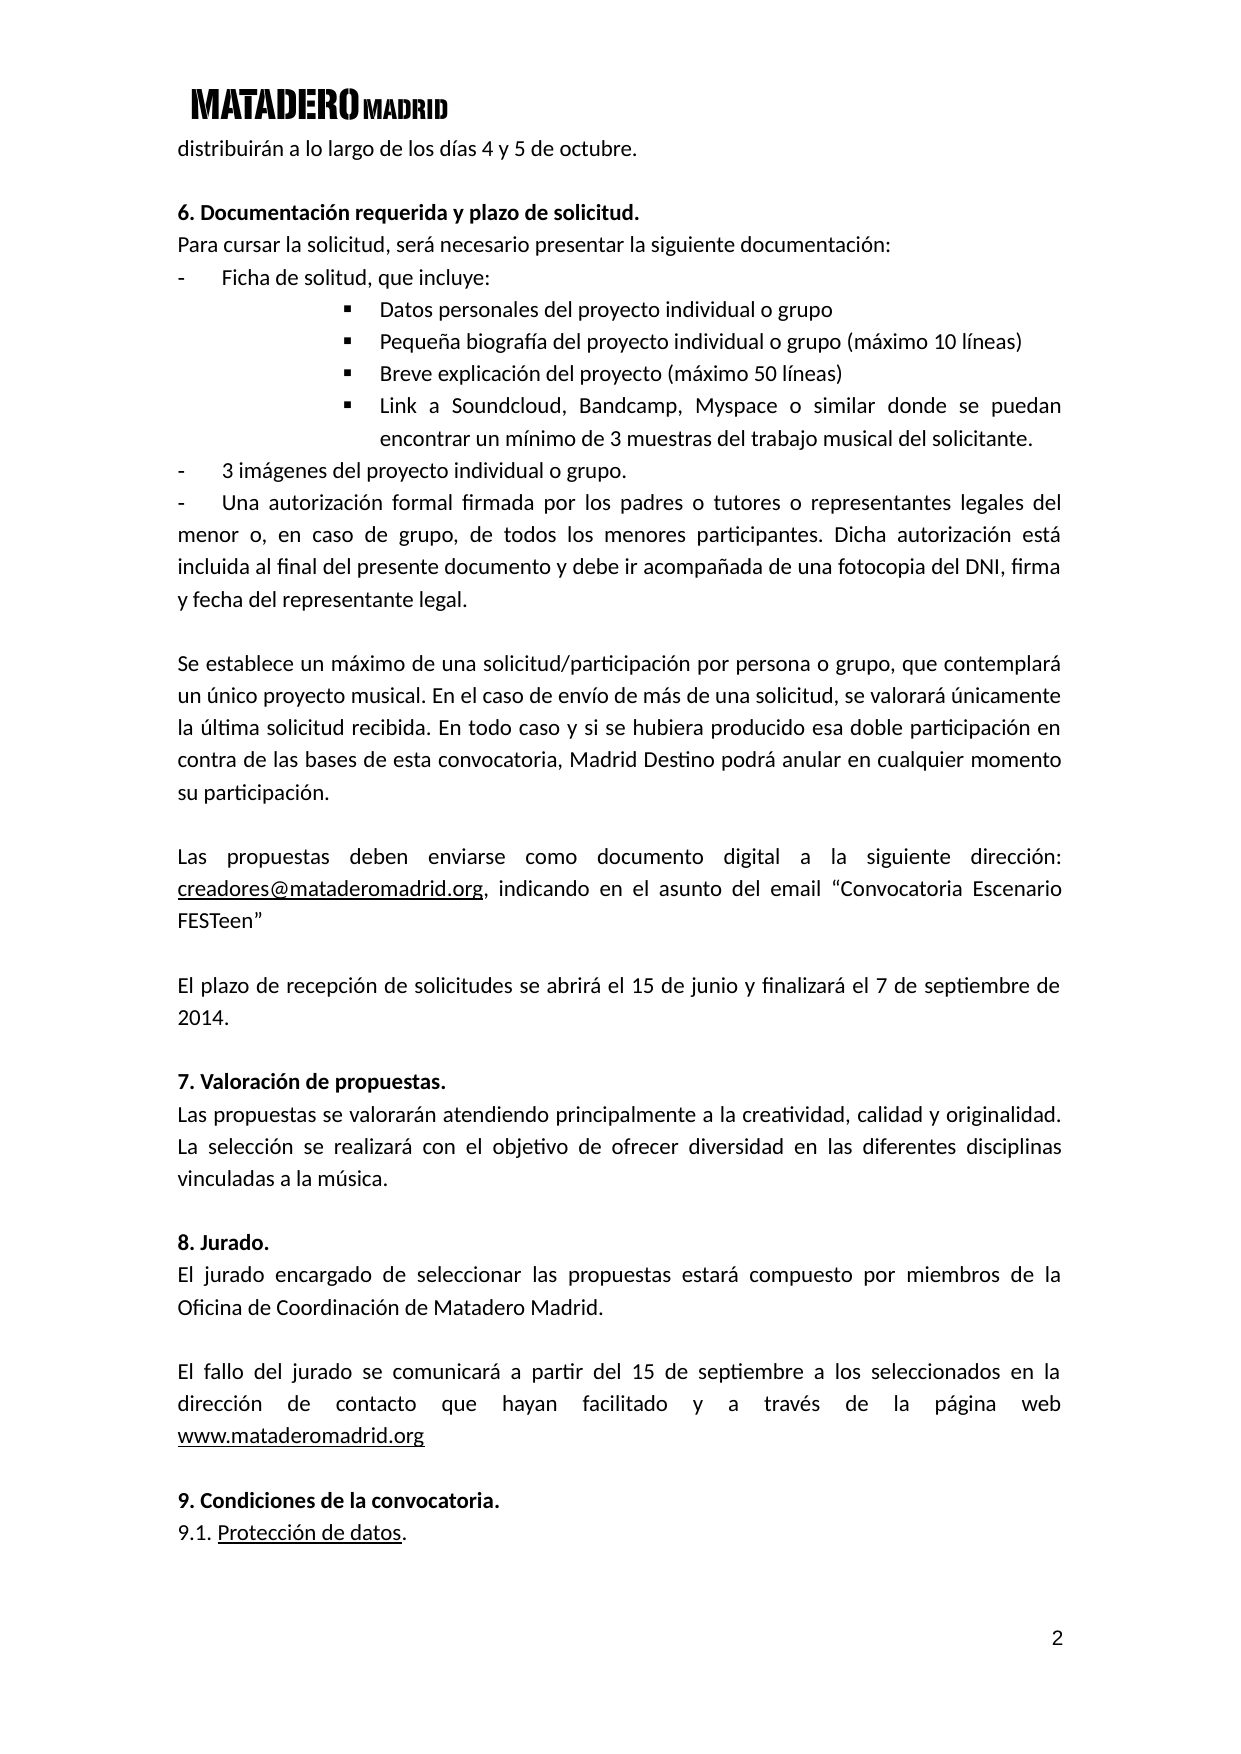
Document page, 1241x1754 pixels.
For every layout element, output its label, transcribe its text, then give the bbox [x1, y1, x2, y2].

text Las propuestas se valorarán atendiendo principalmente a la creatividad, calidad y originalidad. La selección se realizará con el objetivo de ofrecer diversidad en las diferentes disciplinas vinculadas a la música. [177, 1100, 1063, 1192]
list Link a Soundcloud, Bandcamp, Myspace o similar donde se puedan encontrar un mínimo de 3 muestras del trabajo musical del solicitante. [342, 392, 1063, 452]
text El jurado encargado de seleccionar las propuestas estará compuesto por miembros de la Oficina de Coordinación de Matadero Madrid. [177, 1261, 1063, 1321]
list 3 imágenes del proyecto individual o grupo. [177, 456, 1063, 484]
text Las propuestas deben enviarse como documento digital a la siguiente dirección: creadores@mataderomadrid.org, indicando en el asunto del email “Convocatoria Escenario FESTeen” [177, 842, 1063, 934]
list Ficha de solitud, que incluye: [177, 263, 1063, 291]
list Pequeña biografía del proyecto individual o grupo (máximo 10 líneas) [342, 327, 1063, 355]
picture [177, 75, 462, 134]
text 9.1. Protección de datos. [177, 1518, 1063, 1546]
list 7. Valoración de propuestas. [177, 1067, 1063, 1096]
list Una autorización formal firmada por los padres o tutores o representantes legales del menor o, en caso de grupo, de todos los menores participantes. Dicha autorización está incluida al final del presente documento y debe ir acompañada de una fotocopia del DNI, firma y fecha del representante legal. [177, 488, 1063, 613]
text Para cursar la solicitud, será necesario presentar la siguiente documentación: [177, 231, 1063, 259]
text 8. Jurado. [177, 1228, 1063, 1256]
list Datos personales del proyecto individual o grupo [342, 295, 1063, 323]
list 6. Documentación requerida y plazo de solicitud. [177, 198, 1063, 226]
text 9. Condiciones de la convocatoria. [177, 1486, 1063, 1514]
text El fallo del jurado se comunicará a partir del 15 de septiembre a los seleccionados en la dirección de contacto que hayan facilitado y a través de la página web www.mataderomadrid.org [177, 1357, 1063, 1449]
text El plazo de recepción de solicitudes se abrirá el 15 de junio y finalizará el 7 de septiembre de 2014. [177, 971, 1063, 1031]
list Breve explicación del proyecto (máximo 50 líneas) [342, 359, 1063, 387]
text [177, 134, 1063, 162]
text Se establece un máximo de una solicitud/participación por persona o grupo, que contemplará un único proyecto musical. En el caso de envío de más de una solicitud, se valorará únicamente la última solicitud recibida. En todo caso y si se hubiera producido esa doble participación en contra de las bases de esta convocatoria, Madrid Destino podrá anular en cualquier momento su participación. [177, 649, 1063, 806]
